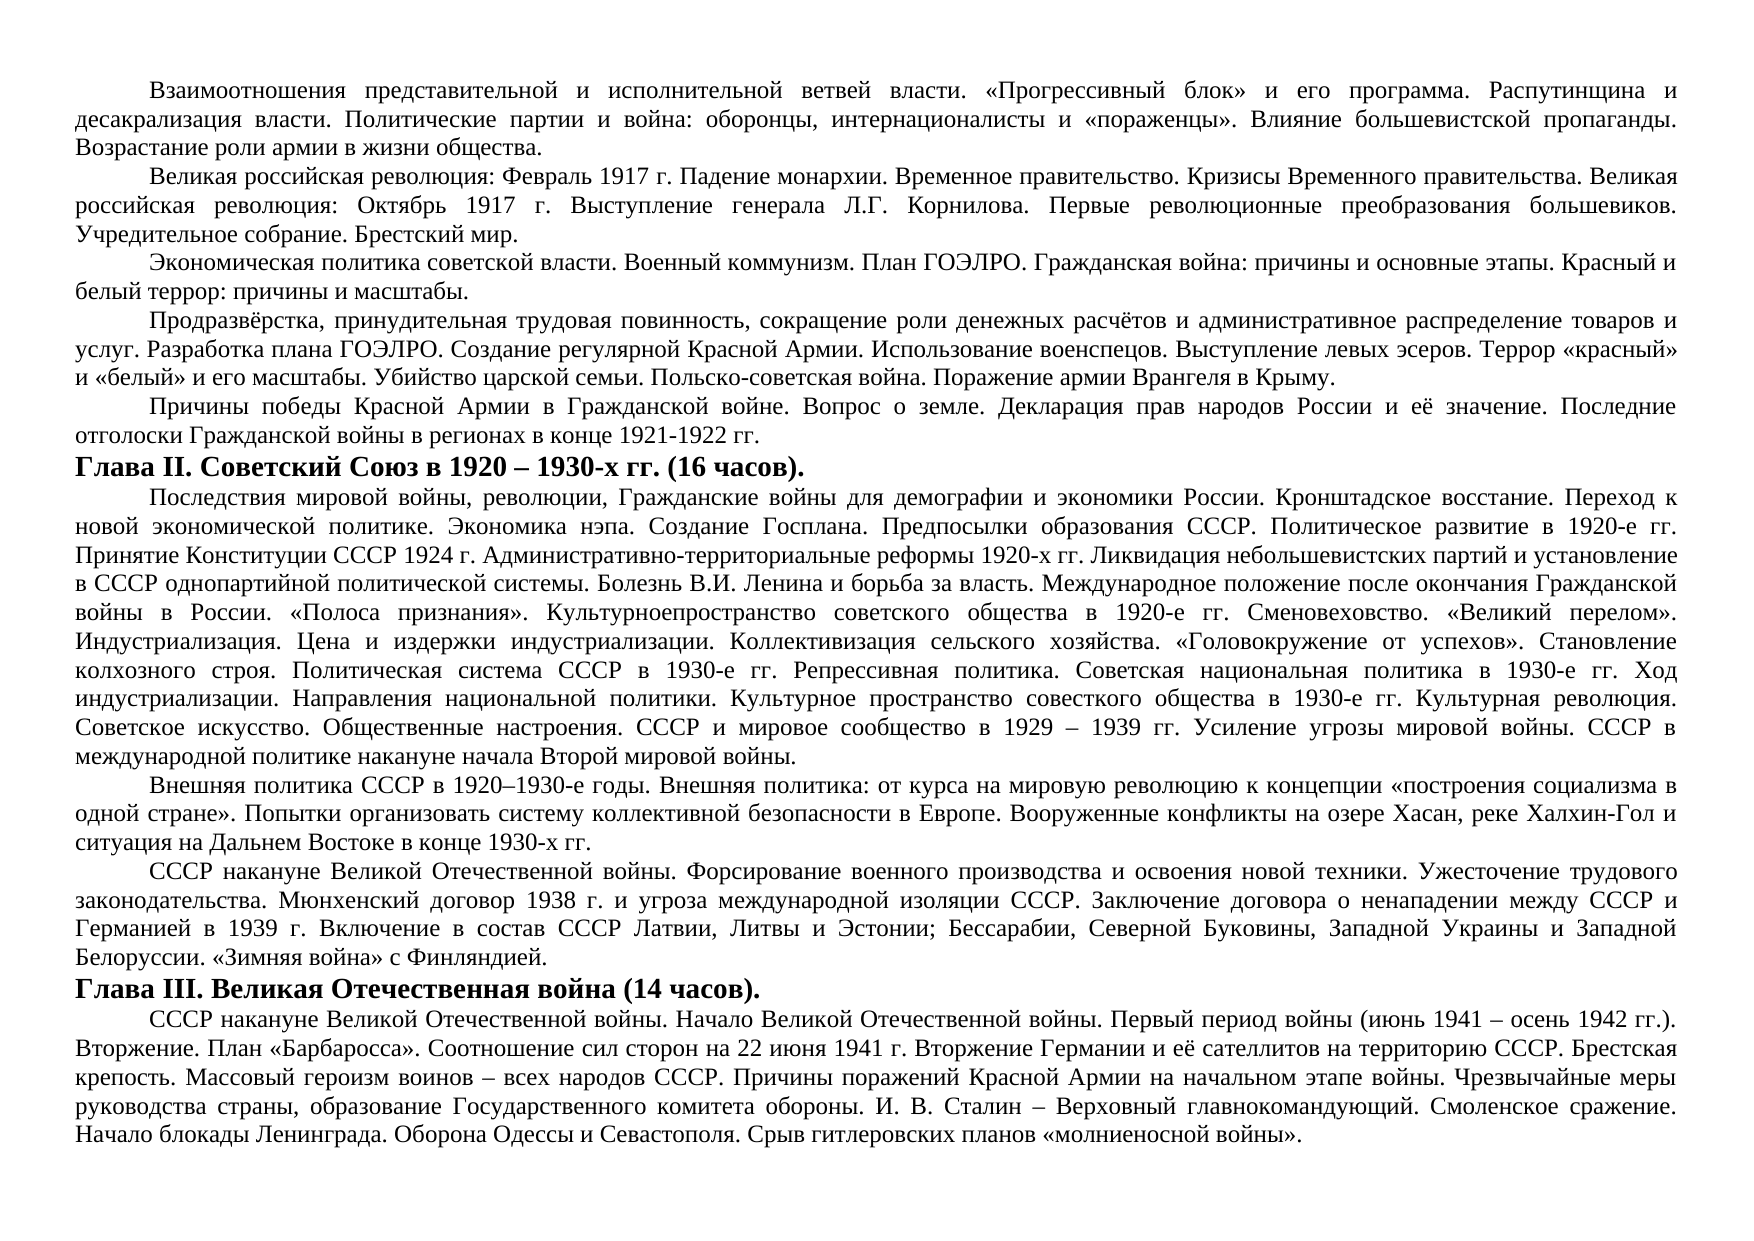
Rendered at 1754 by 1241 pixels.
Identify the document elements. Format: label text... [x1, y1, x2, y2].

text СССР накануне Великой Отечественной войны. Форсирование военного производства и освоения новой техники. Ужесточение трудового законодательства. Мюнхенский договор 1938 г. и угроза международной изоляции СССР. Заключение договора о ненападении между СССР и Германией в 1939 г. Включение в состав СССР Латвии, Литвы и Эстонии; Бессарабии, Северной Буковины, Западной Украины и Западной Белоруссии. «Зимняя война» с Финляндией. [75, 856, 1679, 971]
text СССР накануне Великой Отечественной войны. Начало Великой Отечественной войны. Первый период войны (июнь 1941 – осень 1942 гг.). Вторжение. План «Барбаросса». Соотношение сил сторон на 22 июня 1941 г. Вторжение Германии и её сателлитов на территорию СССР. Брестская крепость. Массовый героизм воинов – всех народов СССР. Причины поражений Красной Армии на начальном этапе войны. Чрезвычайные меры руководства страны, образование Государственного комитета обороны. И. В. Сталин – Верховный главнокомандующий. Смоленское сражение. Начало блокады Ленинграда. Оборона Одессы и Севастополя. Срыв гитлеровских планов «молниеносной войны». [75, 1004, 1679, 1148]
text Глава III. Великая Отечественная война (14 часов). [75, 971, 1679, 1004]
text Великая российская революция: Февраль 1917 г. Падение монархии. Временное правительство. Кризисы Временного правительства. Великая российская революция: Октябрь 1917 г. Выступление генерала Л.Г. Корнилова. Первые революционные преобразования большевиков. Учредительное собрание. Брестский мир. [75, 161, 1679, 247]
text Продразвёрстка, принудительная трудовая повинность, сокращение роли денежных расчётов и административное распределение товаров и услуг. Разработка плана ГОЭЛРО. Создание регулярной Красной Армии. Использование военспецов. Выступление левых эсеров. Террор «красный» и «белый» и его масштабы. Убийство царской семьи. Польско-советская война. Поражение армии Врангеля в Крыму. [75, 305, 1679, 391]
text Глава II. Советский Союз в 1920 – 1930-х гг. (16 часов). [75, 449, 1679, 482]
text Экономическая политика советской власти. Военный коммунизм. План ГОЭЛРО. Гражданская война: причины и основные этапы. Красный и белый террор: причины и масштабы. [75, 247, 1679, 305]
text Последствия мировой войны, революции, Гражданские войны для демографии и экономики России. Кронштадское восстание. Переход к новой экономической политике. Экономика нэпа. Создание Госплана. Предпосылки образования СССР. Политическое развитие в 1920-е гг. Принятие Конституции СССР 1924 г. Административно-территориальные реформы 1920-х гг. Ликвидация небольшевистских партий и установление в СССР однопартийной политической системы. Болезнь В.И. Ленина и борьба за власть. Международное положение после окончания Гражданской войны в России. «Полоса признания». Культурноепространство советского общества в 1920-е гг. Сменовеховство. «Великий перелом». Индустриализация. Цена и издержки индустриализации. Коллективизация сельского хозяйства. «Головокружение от успехов». Становление колхозного строя. Политическая система СССР в 1930-е гг. Репрессивная политика. Советская национальная политика в 1930-е гг. Ход индустриализации. Направления национальной политики. Культурное пространство совесткого общества в 1930-е гг. Культурная революция. Советское искусство. Общественные настроения. СССР и мировое сообщество в 1929 – 1939 гг. Усиление угрозы мировой войны. СССР в международной политике накануне начала Второй мировой войны. [75, 482, 1679, 770]
text Внешняя политика СССР в 1920–1930-е годы. Внешняя политика: от курса на мировую революцию к концепции «построения социализма в одной стране». Попытки организовать систему коллективной безопасности в Европе. Вооруженные конфликты на озере Хасан, реке Халхин-Гол и ситуация на Дальнем Востоке в конце 1930-х гг. [75, 770, 1679, 856]
text Причины победы Красной Армии в Гражданской войне. Вопрос о земле. Декларация прав народов России и её значение. Последние отголоски Гражданской войны в регионах в конце 1921-1922 гг. [75, 391, 1679, 449]
text Взаимоотношения представительной и исполнительной ветвей власти. «Прогрессивный блок» и его программа. Распутинщина и десакрализация власти. Политические партии и война: оборонцы, интернационалисты и «пораженцы». Влияние большевистской пропаганды. Возрастание роли армии в жизни общества. [75, 75, 1679, 161]
